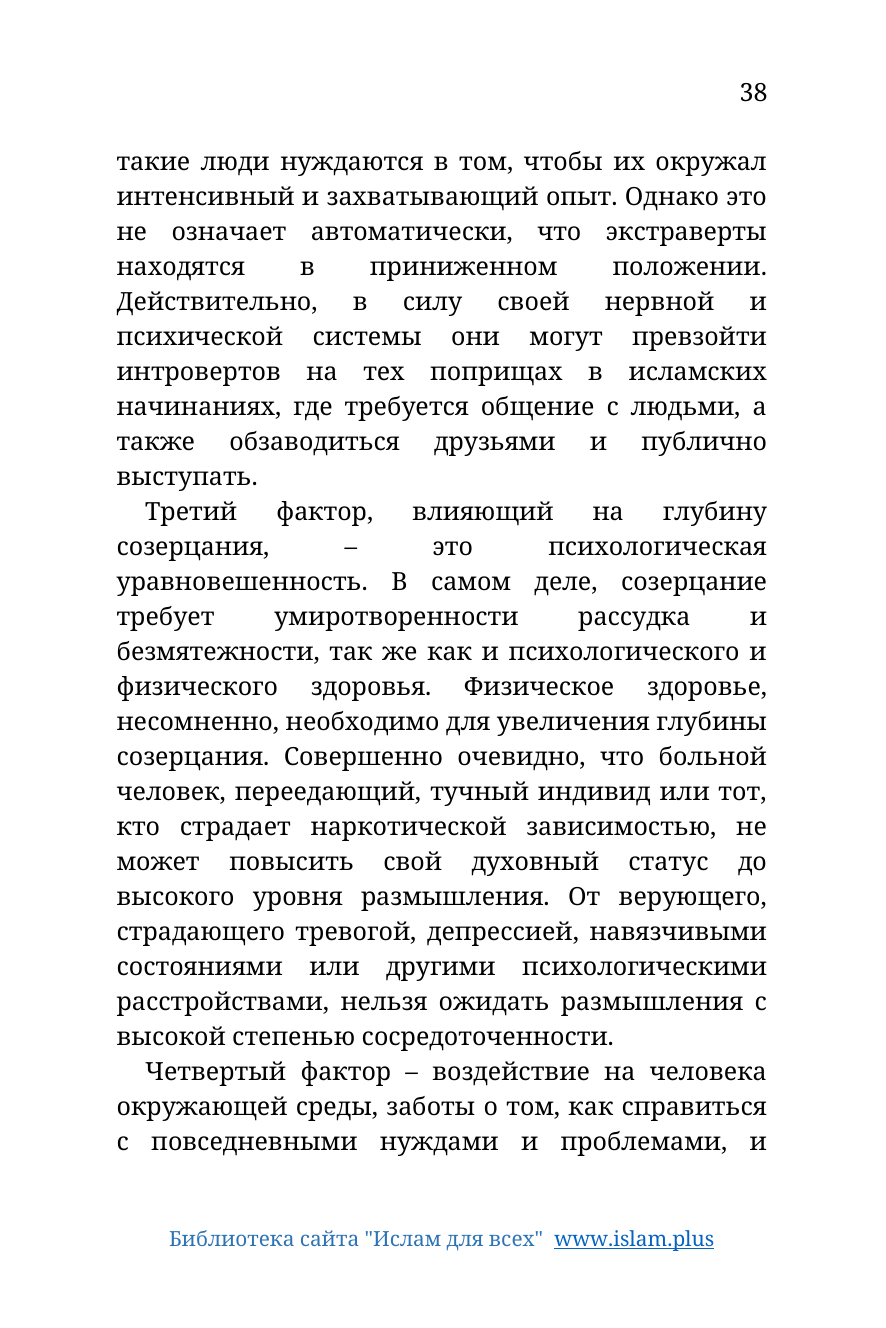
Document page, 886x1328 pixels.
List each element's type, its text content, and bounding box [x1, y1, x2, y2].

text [116, 143, 767, 492]
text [116, 1054, 767, 1158]
text Третий фактор, влияющий на глубину созерцания, – это психологическая уравновешенность. В самом деле, созерцание требует умиротворенности рассудка и безмятежности, так же как и психологического и физического здоровья. Физическое здоровье, несомненно, необходимо для увеличения глубины созерцания. Совершенно очевидно, что больной человек, переедающий, тучный индивид или тот, кто страдает наркотической зависимостью, не может повысить свой духовный статус до высокого уровня размышления. От верующего, страдающего тревогой, депрессией, навязчивыми состояниями или другими психологическими расстройствами, нельзя ожидать размышления с высокой степенью сосредоточенности. [116, 493, 767, 1053]
